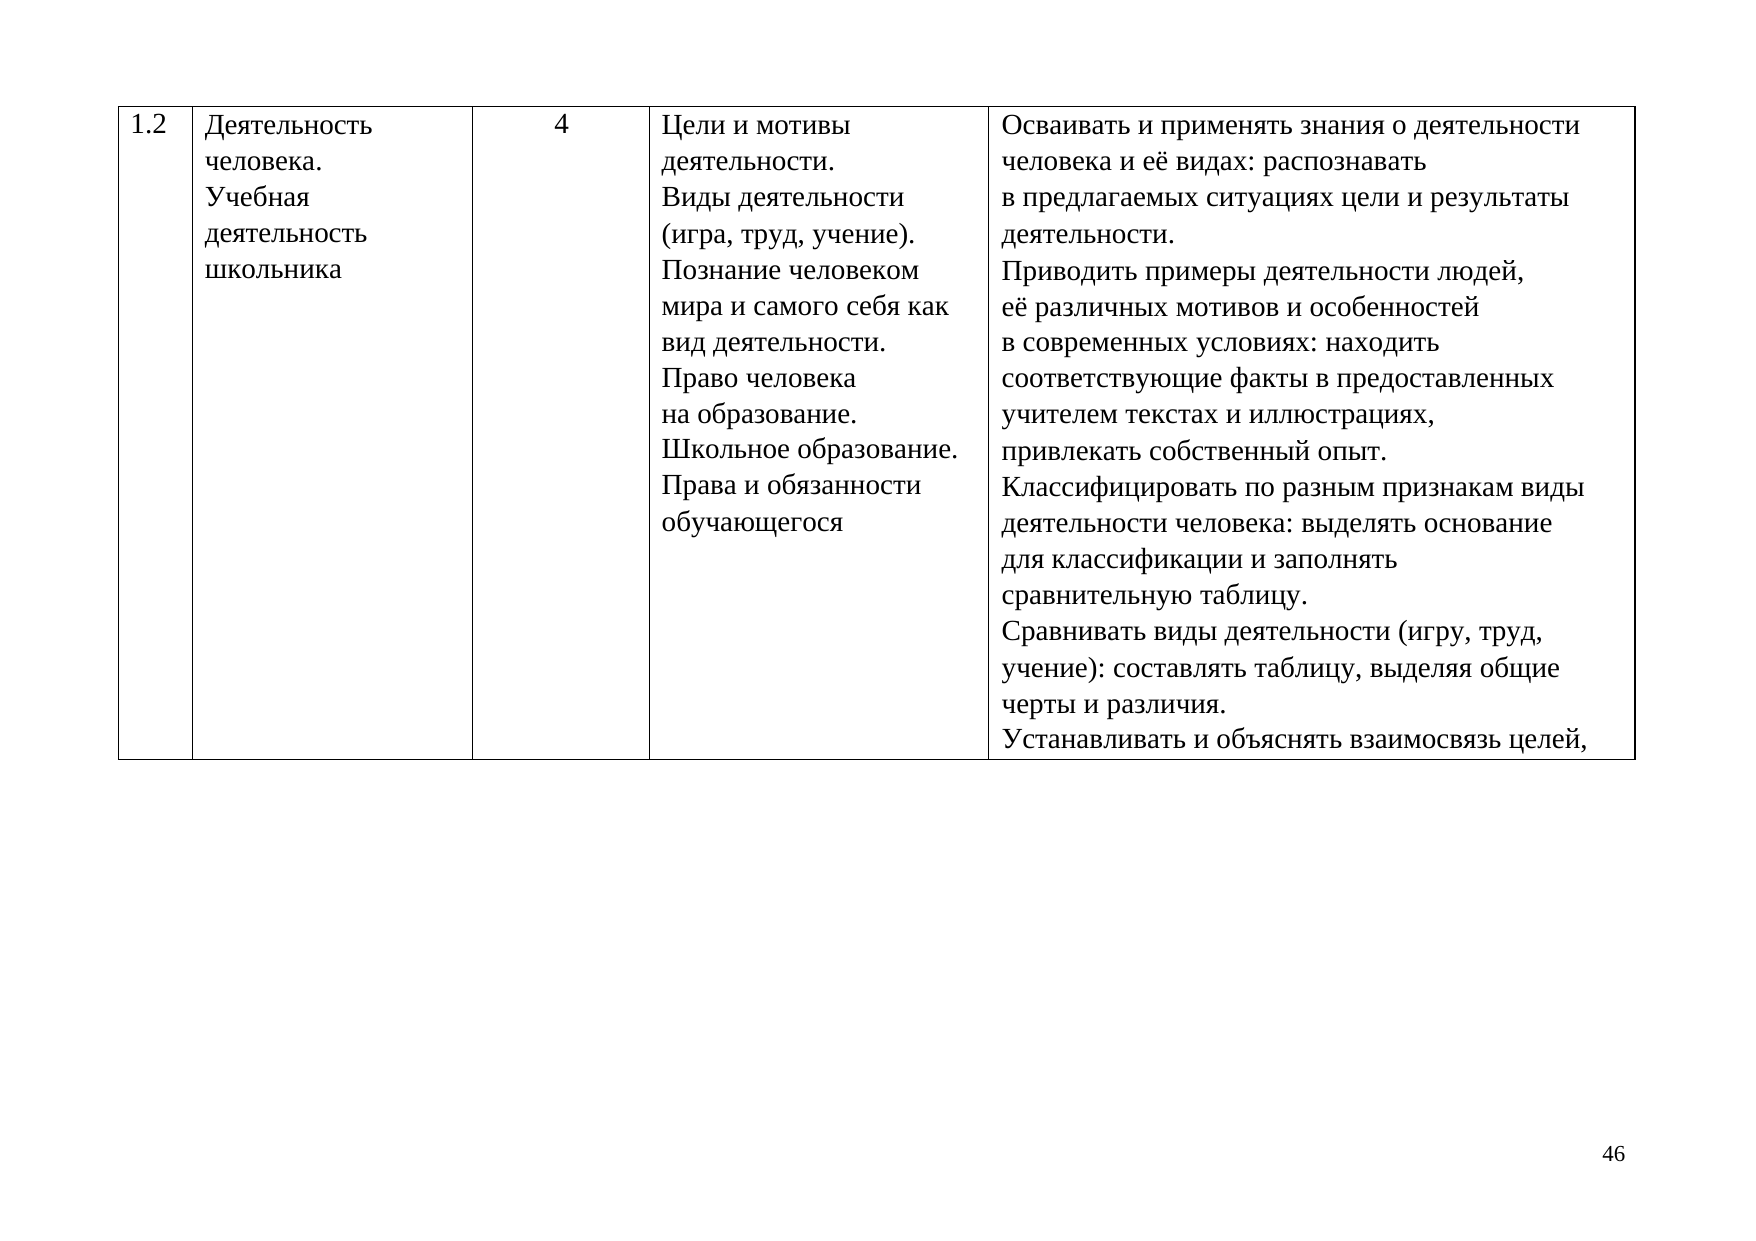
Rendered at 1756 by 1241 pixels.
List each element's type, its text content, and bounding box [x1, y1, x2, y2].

table_cell Осваивать и применять знания о деятельности человека и её видах: распознавать в предлагаемых ситуациях цели и результаты деятельности. Приводить примеры деятельности людей, её различных мотивов и особенностей в современных условиях: находить соответствующие факты в предоставленных учителем текстах и иллюстрациях, привлекать собственный опыт. Классифицировать по разным признакам виды деятельности человека: выделять основание для классификации и заполнять сравнительную таблицу. Сравнивать виды деятельности (игру, труд, учение): составлять таблицу, выделяя общие черты и различия. Устанавливать и объяснять взаимосвязь целей, [989, 107, 1634, 759]
table_cell 1.2 [119, 107, 192, 759]
table_cell Цели и мотивы деятельности. Виды деятельности (игра, труд, учение). Познание человеком мира и самого себя как вид деятельности. Право человека на образование. Школьное образование. Права и обязанности обучающегося [650, 107, 988, 759]
table_cell 4 [473, 107, 649, 759]
table_cell Деятельность человека. Учебная деятельность школьника [193, 107, 472, 759]
